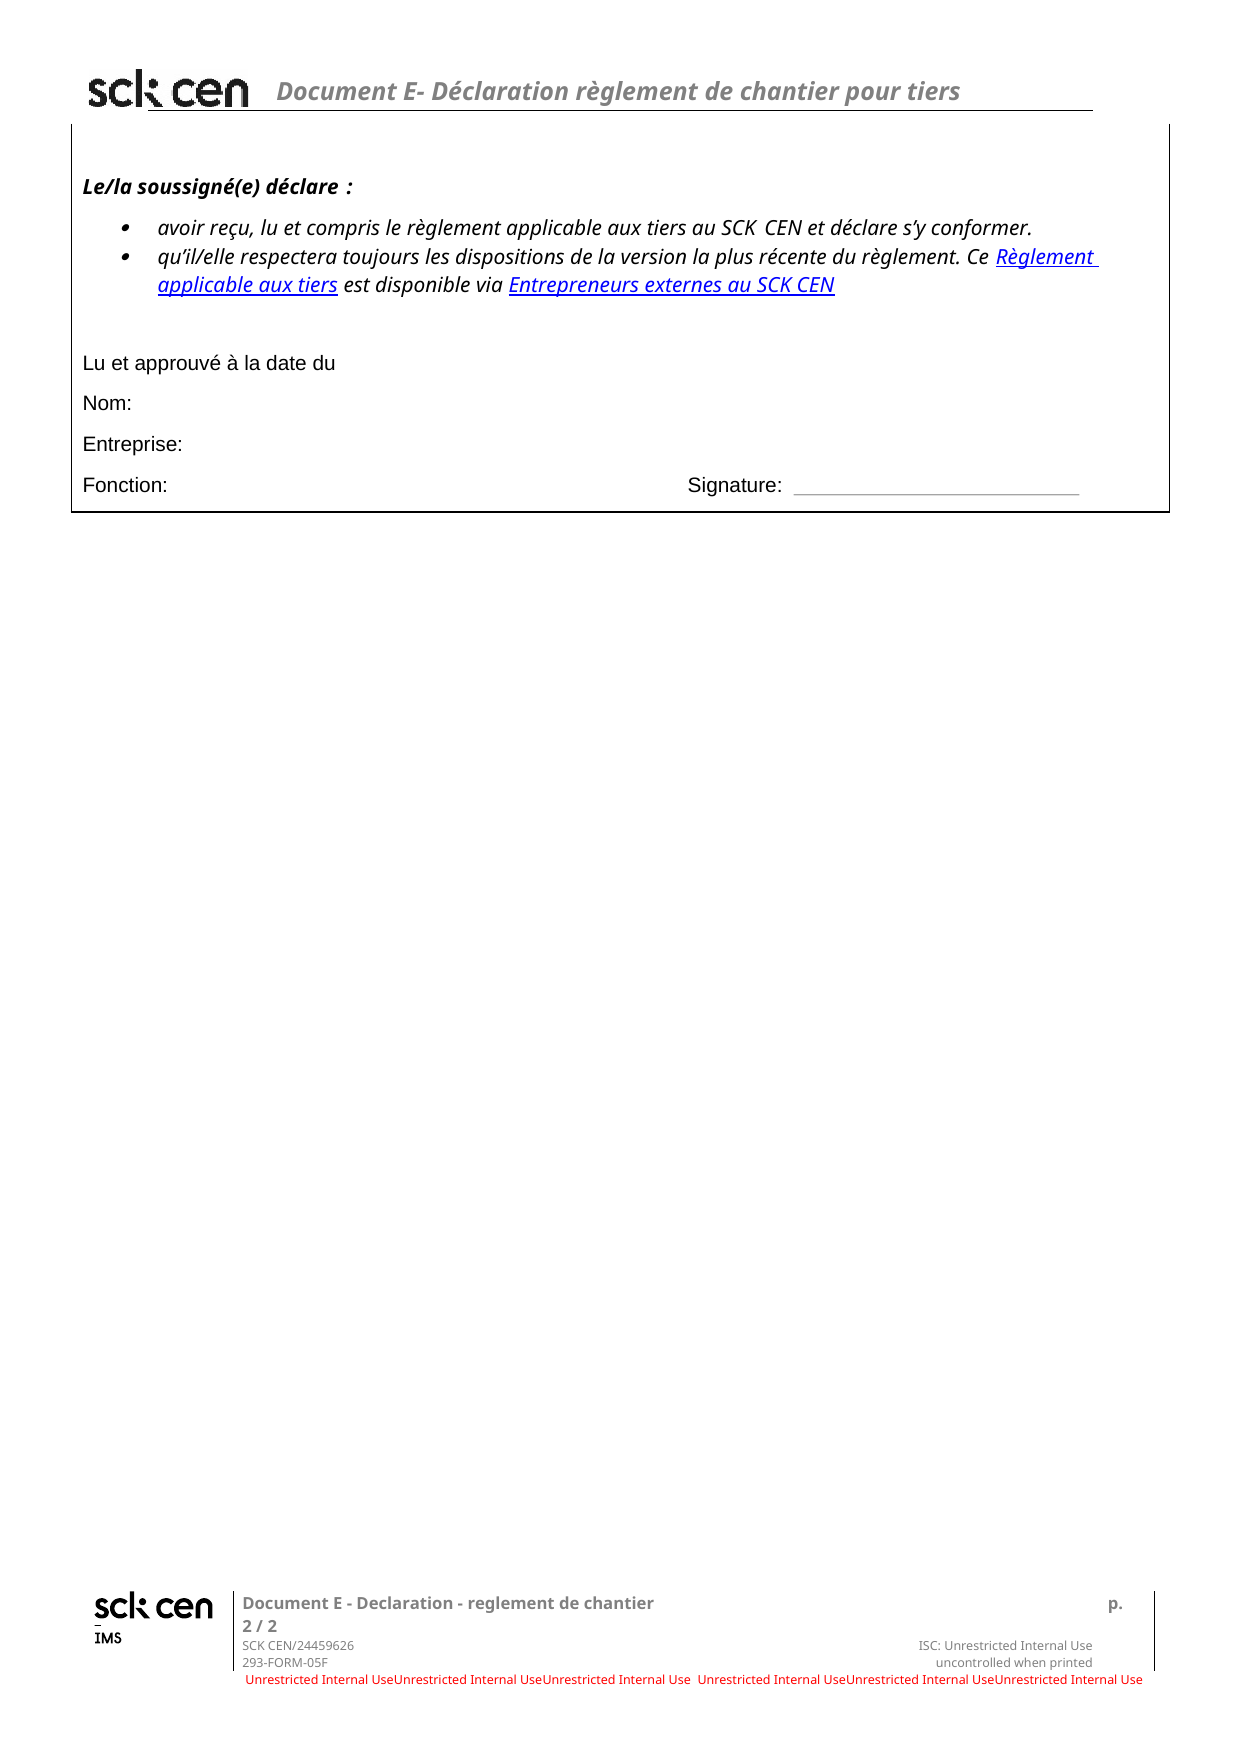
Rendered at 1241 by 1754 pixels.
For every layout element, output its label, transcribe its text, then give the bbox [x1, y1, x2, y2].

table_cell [72, 124, 1169, 348]
picture [88, 69, 249, 107]
table_cell Lu et approuvé à la date du Nom: Entreprise: Fonction: Signature: [72, 348, 1169, 511]
